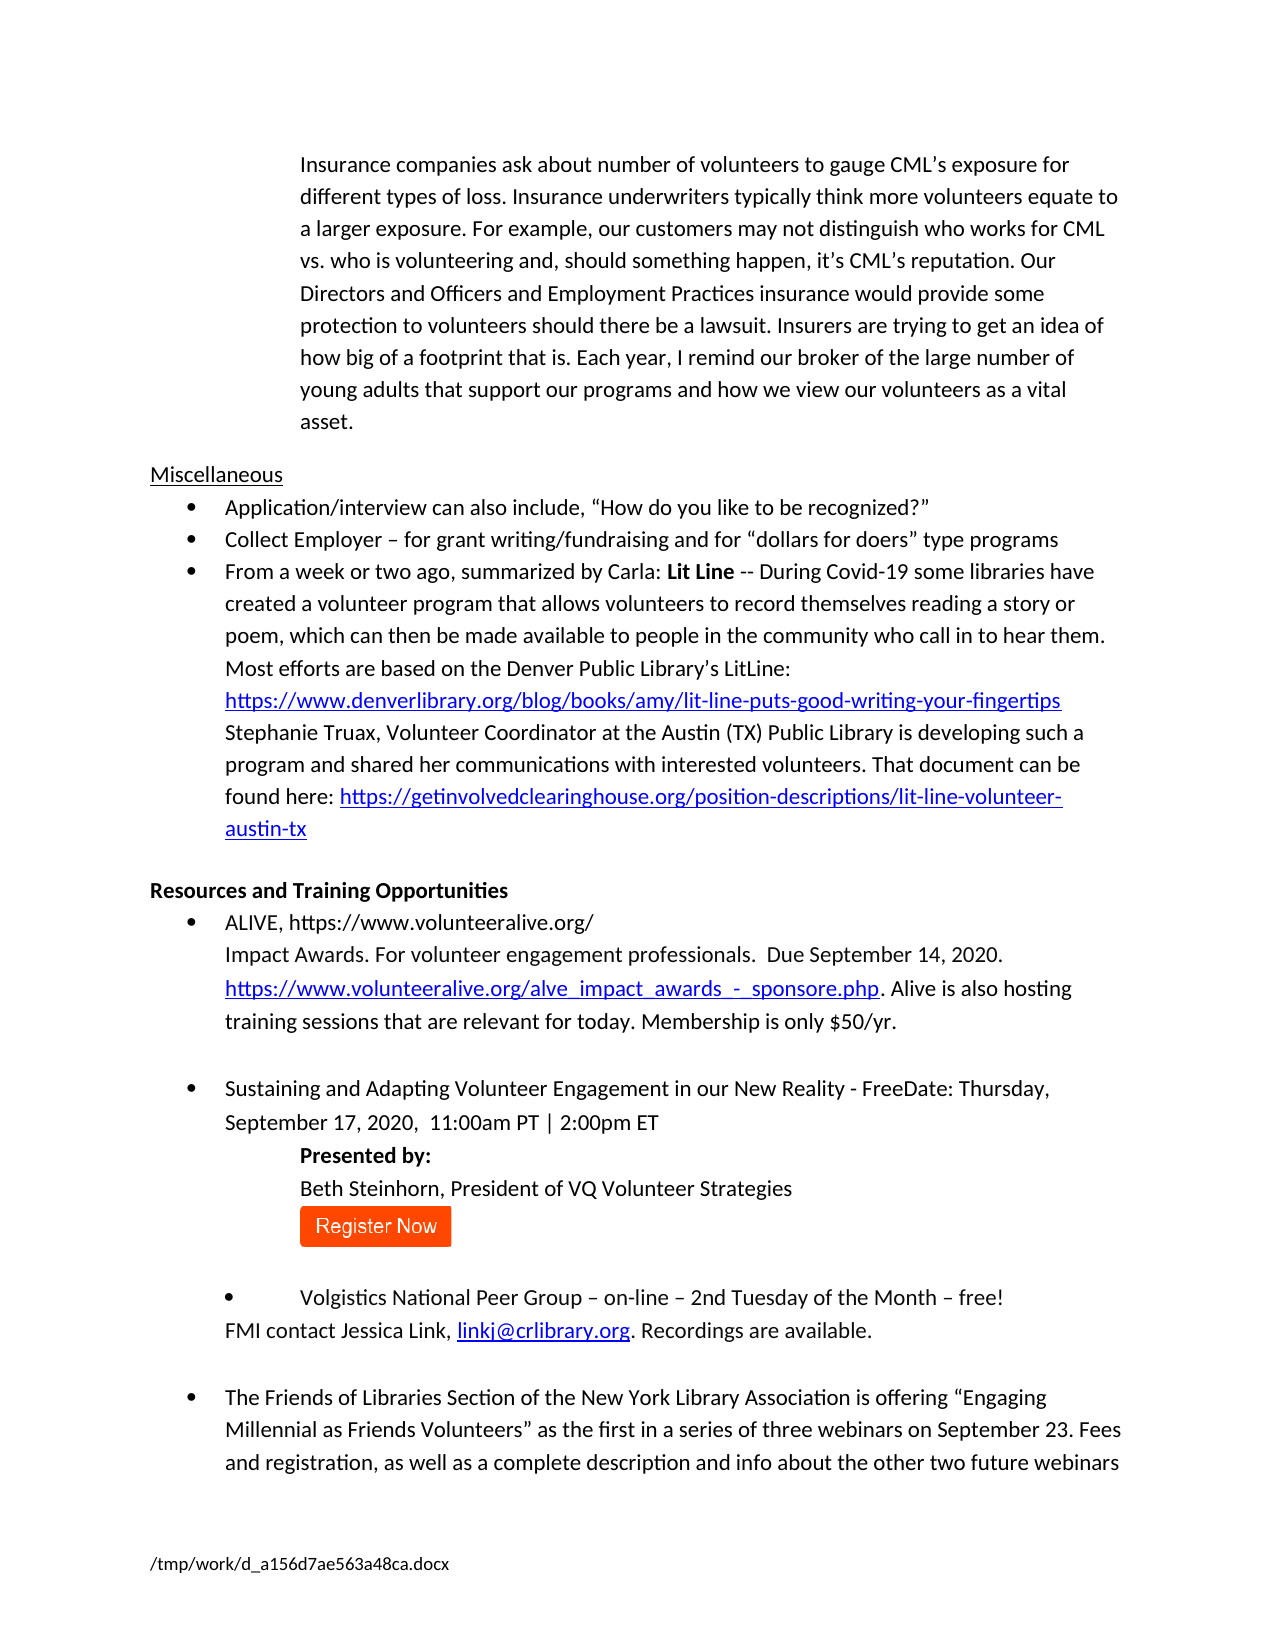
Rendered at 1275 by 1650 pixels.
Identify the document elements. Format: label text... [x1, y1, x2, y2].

list From a week or two ago, summarized by Carla: Lit Line -- During Covid-19 some libraries have created a volunteer program that allows volunteers to record themselves reading a story or poem, which can then be made available to people in the community who call in to hear them. Most efforts are based on the Denver Public Library’s LitLine: https://www.denverlibrary.org/blog/books/amy/lit-line-puts-good-writing-your-fingertips Stephanie Truax, Volunteer Coordinator at the Austin (TX) Public Library is developing such a program and shared her communications with interested volunteers. That document can be found here: https://getinvolvedclearinghouse.org/position-descriptions/lit-line-volunteer-austin-tx [187, 557, 1125, 843]
list FMI contact Jessica Link, linkj@crlibrary.org. Recordings are available. [187, 1316, 1125, 1344]
list Application/interview can also include, “How do you like to be recognized?” [187, 493, 1125, 521]
text Miscellaneous [150, 461, 1125, 488]
list Impact Awards. For volunteer engagement professionals. Due September 14, 2020. https://www.volunteeralive.org/alve_impact_awards_-_sponsore.php. Alive is also hosting training sessions that are relevant for today. Membership is only $50/yr. [225, 940, 1125, 1035]
text Beth Steinhorn, President of VQ Volunteer Strategies [300, 1174, 1125, 1202]
list Volgistics National Peer Group – on-line – 2nd Tuesday of the Month – free! [225, 1283, 1125, 1311]
text Presented by: [300, 1142, 1125, 1169]
list Collect Employer – for grant writing/fundraising and for “dollars for doers” type programs [187, 525, 1125, 553]
text Resources and Training Opportunities [150, 876, 1125, 904]
text Insurance companies ask about number of volunteers to gauge CML’s exposure for different types of loss. Insurance underwriters typically think more volunteers equate to a larger exposure. For example, our customers may not distinguish who works for CML vs. who is volunteering and, should something happen, it’s CML’s reputation. Our Directors and Officers and Employment Practices insurance would provide some protection to volunteers should there be a lawsuit. Insurers are trying to get an idea of how big of a footprint that is. Each year, I remind our broker of the large number of young adults that support our programs and how we view our volunteers as a vital asset. [300, 150, 1125, 436]
list Sustaining and Adapting Volunteer Engagement in our New Reality - FreeDate: Thursday, September 17, 2020, 11:00am PT | 2:00pm ET [187, 1074, 1125, 1136]
list ALIVE, https://www.volunteeralive.org/ [187, 908, 1125, 936]
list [187, 1383, 1125, 1476]
picture [300, 1206, 452, 1247]
